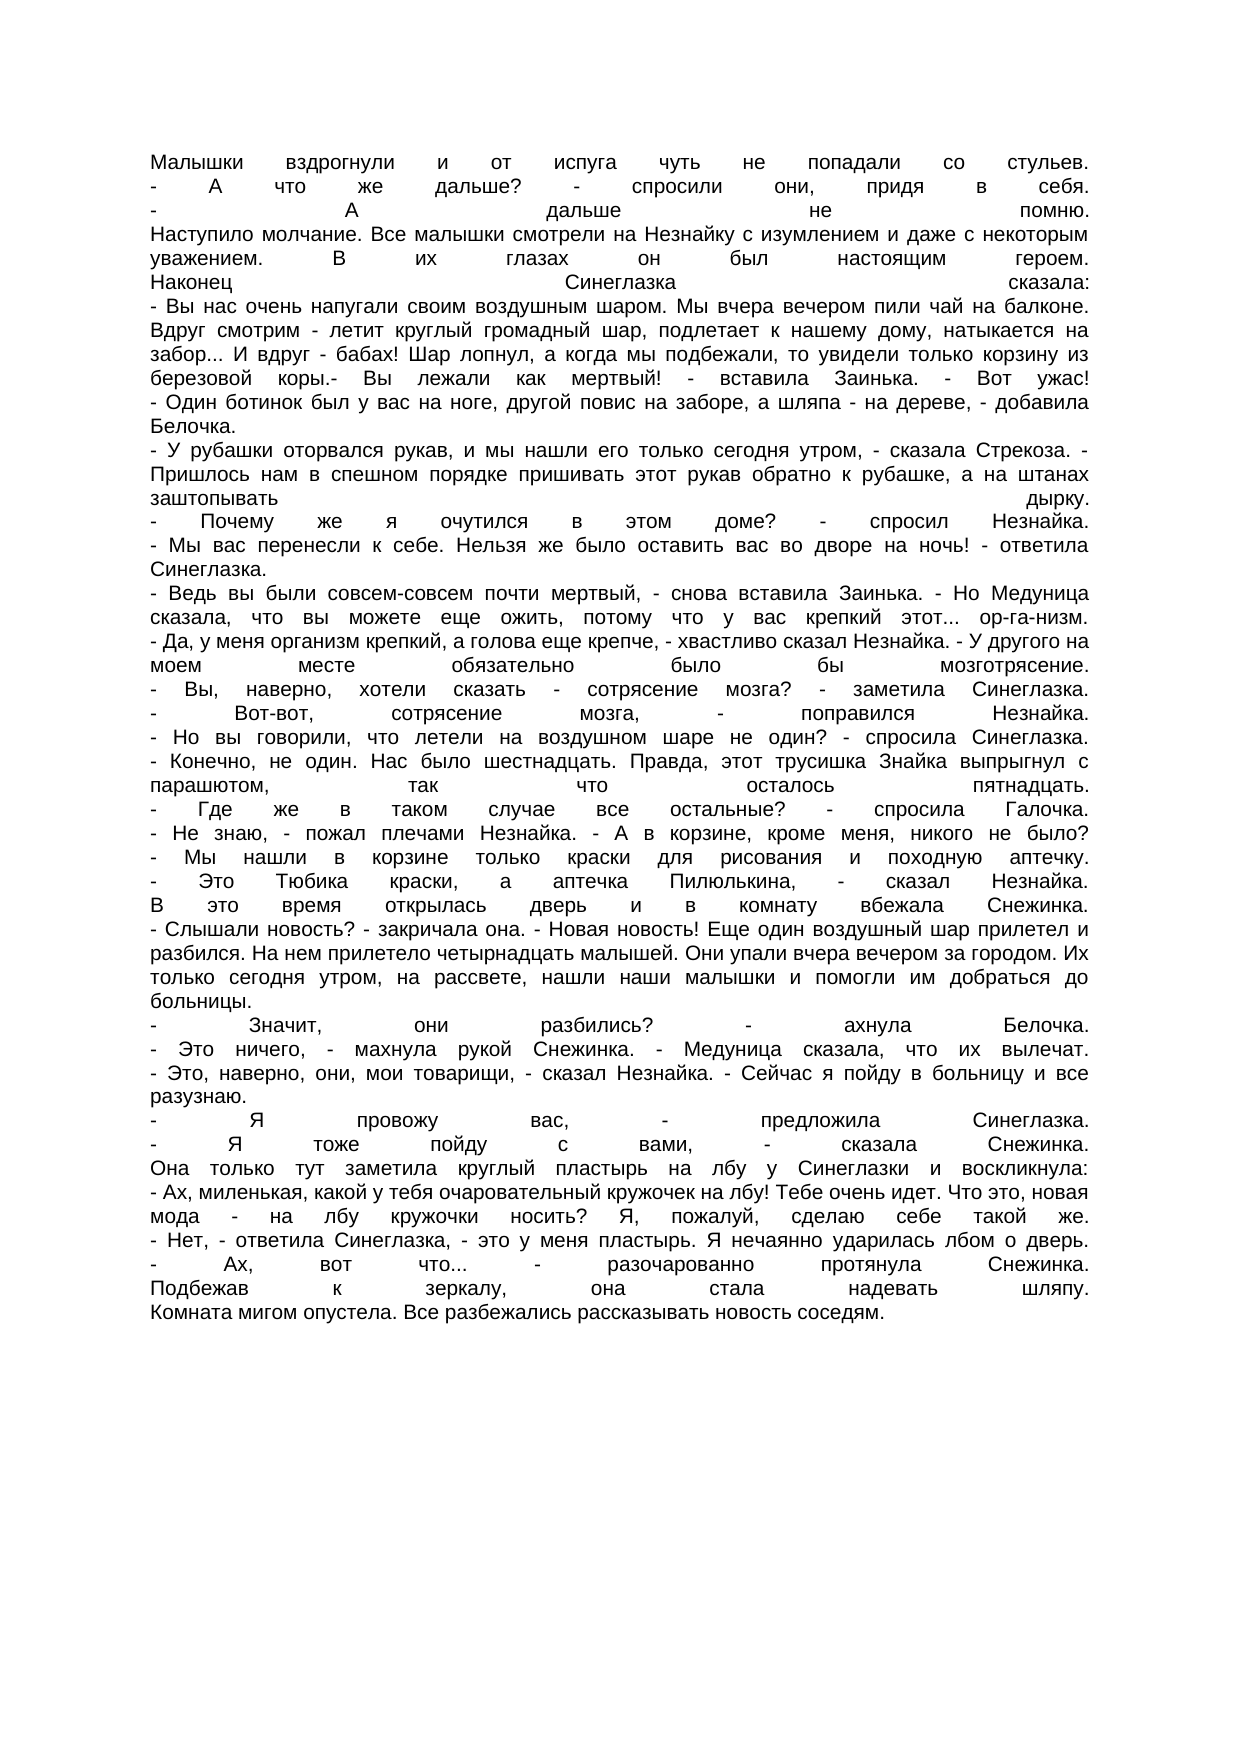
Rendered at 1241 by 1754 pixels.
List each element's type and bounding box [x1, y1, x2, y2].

text [150, 150, 1090, 1324]
